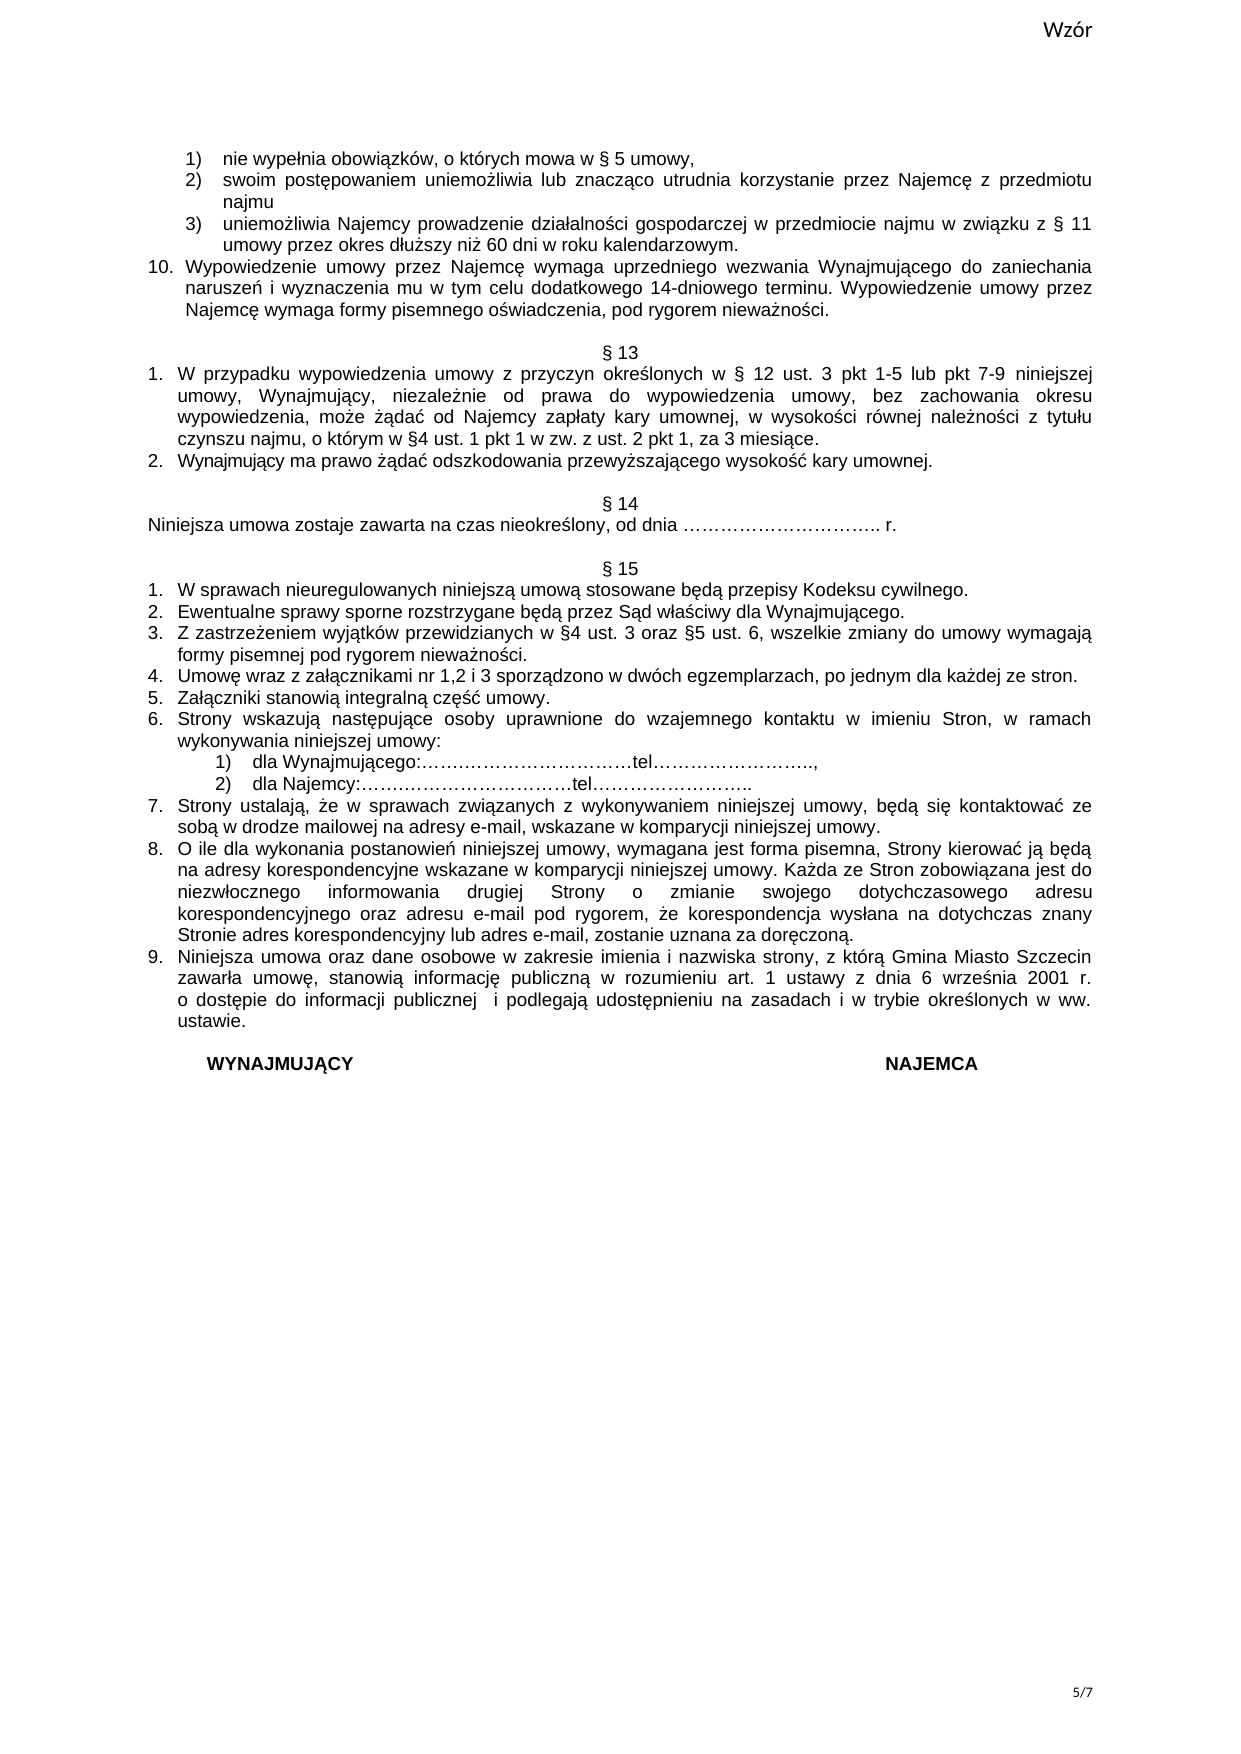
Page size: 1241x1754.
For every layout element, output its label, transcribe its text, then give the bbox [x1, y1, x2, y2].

list swoim postępowaniem uniemożliwia lub znacząco utrudnia korzystanie przez Najemcę z przedmiotu najmu [185, 169, 1093, 212]
list W przypadku wypowiedzenia umowy z przyczyn określonych w § 12 ust. 3 pkt 1-5 lub pkt 7-9 niniejszej umowy, Wynajmujący, niezależnie od prawa do wypowiedzenia umowy, bez zachowania okresu wypowiedzenia, może żądać od Najemcy zapłaty kary umownej, w wysokości równej należności z tytułu czynszu najmu, o którym w §4 ust. 1 pkt 1 w zw. z ust. 2 pkt 1, za 3 miesiące. [148, 363, 1093, 449]
list Niniejsza umowa oraz dane osobowe w zakresie imienia i nazwiska strony, z którą Gmina Miasto Szczecin zawarła umowę, stanowią informację publiczną w rozumieniu art. 1 ustawy z dnia 6 września 2001 r. o dostępie do informacji publicznej i podlegają udostępnieniu na zasadach i w trybie określonych w ww. ustawie. [148, 945, 1093, 1032]
list Strony ustalają, że w sprawach związanych z wykonywaniem niniejszej umowy, będą się kontaktować ze sobą w drodze mailowej na adresy e-mail, wskazane w komparycji niniejszej umowy. [148, 794, 1093, 838]
list Wynajmujący ma prawo żądać odszkodowania przewyższającego wysokość kary umownej. [148, 449, 1093, 471]
list W sprawach nieuregulowanych niniejszą umową stosowane będą przepisy Kodeksu cywilnego. [148, 579, 1093, 600]
text § 15 [148, 557, 1093, 579]
text Niniejsza umowa zostaje zawarta na czas nieokreślony, od dnia ………………………….. r. [148, 514, 1093, 536]
list Z zastrzeżeniem wyjątków przewidzianych w §4 ust. 3 oraz §5 ust. 6, wszelkie zmiany do umowy wymagają formy pisemnej pod rygorem nieważności. [148, 622, 1093, 665]
list dla Wynajmującego:…….………………………tel…………………….., [215, 751, 1093, 773]
list Ewentualne sprawy sporne rozstrzygane będą przez Sąd właściwy dla Wynajmującego. [148, 600, 1093, 622]
list uniemożliwia Najemcy prowadzenie działalności gospodarczej w przedmiocie najmu w związku z § 11 umowy przez okres dłuższy niż 60 dni w roku kalendarzowym. [185, 212, 1093, 255]
list O ile dla wykonania postanowień niniejszej umowy, wymagana jest forma pisemna, Strony kierować ją będą na adresy korespondencyjne wskazane w komparycji niniejszej umowy. Każda ze Stron zobowiązana jest do niezwłocznego informowania drugiej Strony o zmianie swojego dotychczasowego adresu korespondencyjnego oraz adresu e-mail pod rygorem, że korespondencja wysłana na dotychczas znany Stronie adres korespondencyjny lub adres e-mail, zostanie uznana za doręczoną. [148, 838, 1093, 945]
text § 14 [148, 493, 1093, 514]
list nie wypełnia obowiązków, o których mowa w § 5 umowy, [185, 148, 1093, 169]
text § 13 [148, 342, 1093, 363]
text WYNAJMUJĄCY NAJEMCA [148, 1053, 1093, 1075]
list Strony wskazują następujące osoby uprawnione do wzajemnego kontaktu w imieniu Stron, w ramach wykonywania niniejszej umowy: [148, 708, 1093, 751]
list Umowę wraz z załącznikami nr 1,2 i 3 sporządzono w dwóch egzemplarzach, po jednym dla każdej ze stron. [148, 665, 1093, 687]
list dla Najemcy:…….………………………tel…………………….. [215, 773, 1093, 794]
list Załączniki stanowią integralną część umowy. [148, 687, 1093, 708]
list Wypowiedzenie umowy przez Najemcę wymaga uprzedniego wezwania Wynajmującego do zaniechania naruszeń i wyznaczenia mu w tym celu dodatkowego 14-dniowego terminu. Wypowiedzenie umowy przez Najemcę wymaga formy pisemnego oświadczenia, pod rygorem nieważności. [148, 255, 1093, 320]
